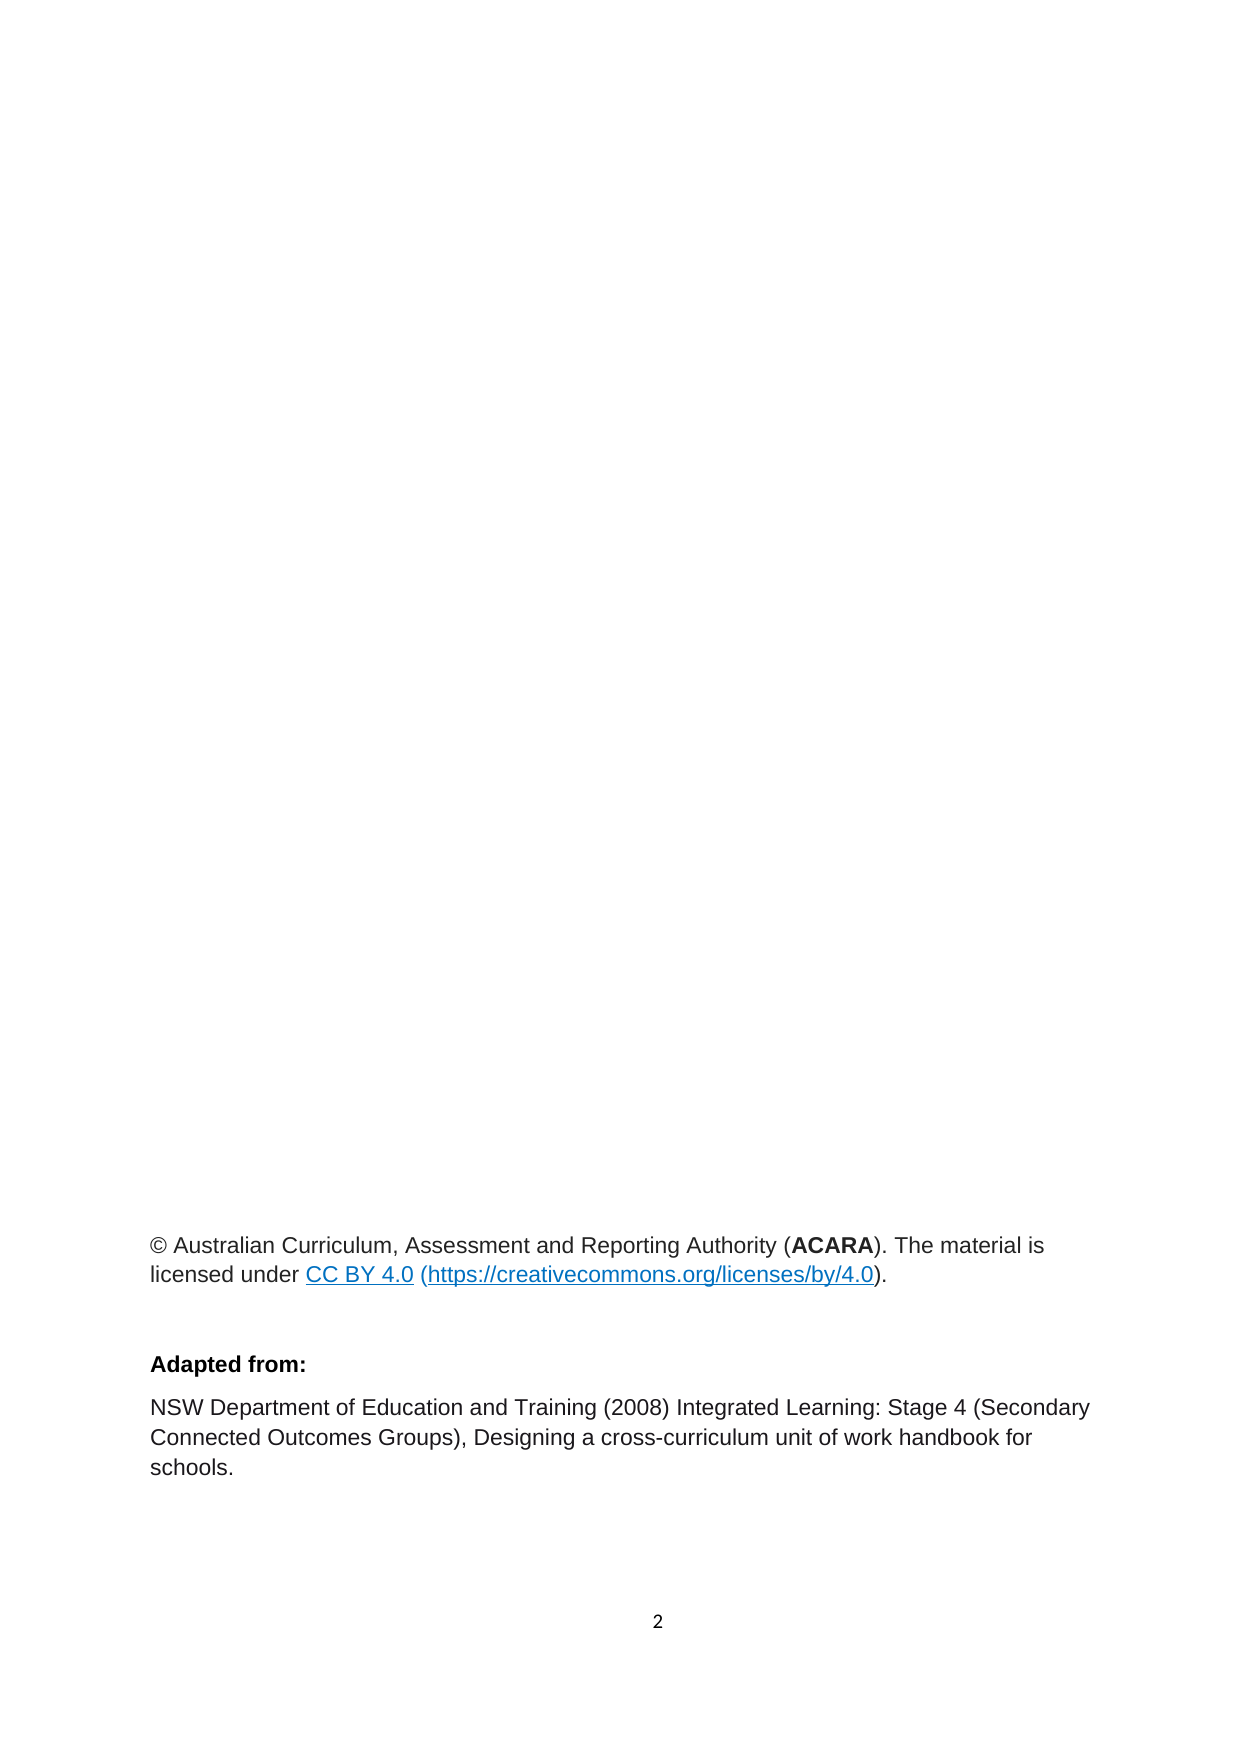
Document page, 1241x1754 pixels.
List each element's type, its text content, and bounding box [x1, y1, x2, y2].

text Adapted from: [150, 1351, 1090, 1377]
text NSW Department of Education and Training (2008) Integrated Learning: Stage 4 (Secondary Connected Outcomes Groups), Designing a cross-curriculum unit of work handbook for schools. [150, 1394, 1090, 1481]
text © Australian Curriculum, Assessment and Reporting Authority (ACARA). The material is licensed under CC BY 4.0 (https://creativecommons.org/licenses/by/4.0). [150, 1232, 1090, 1287]
